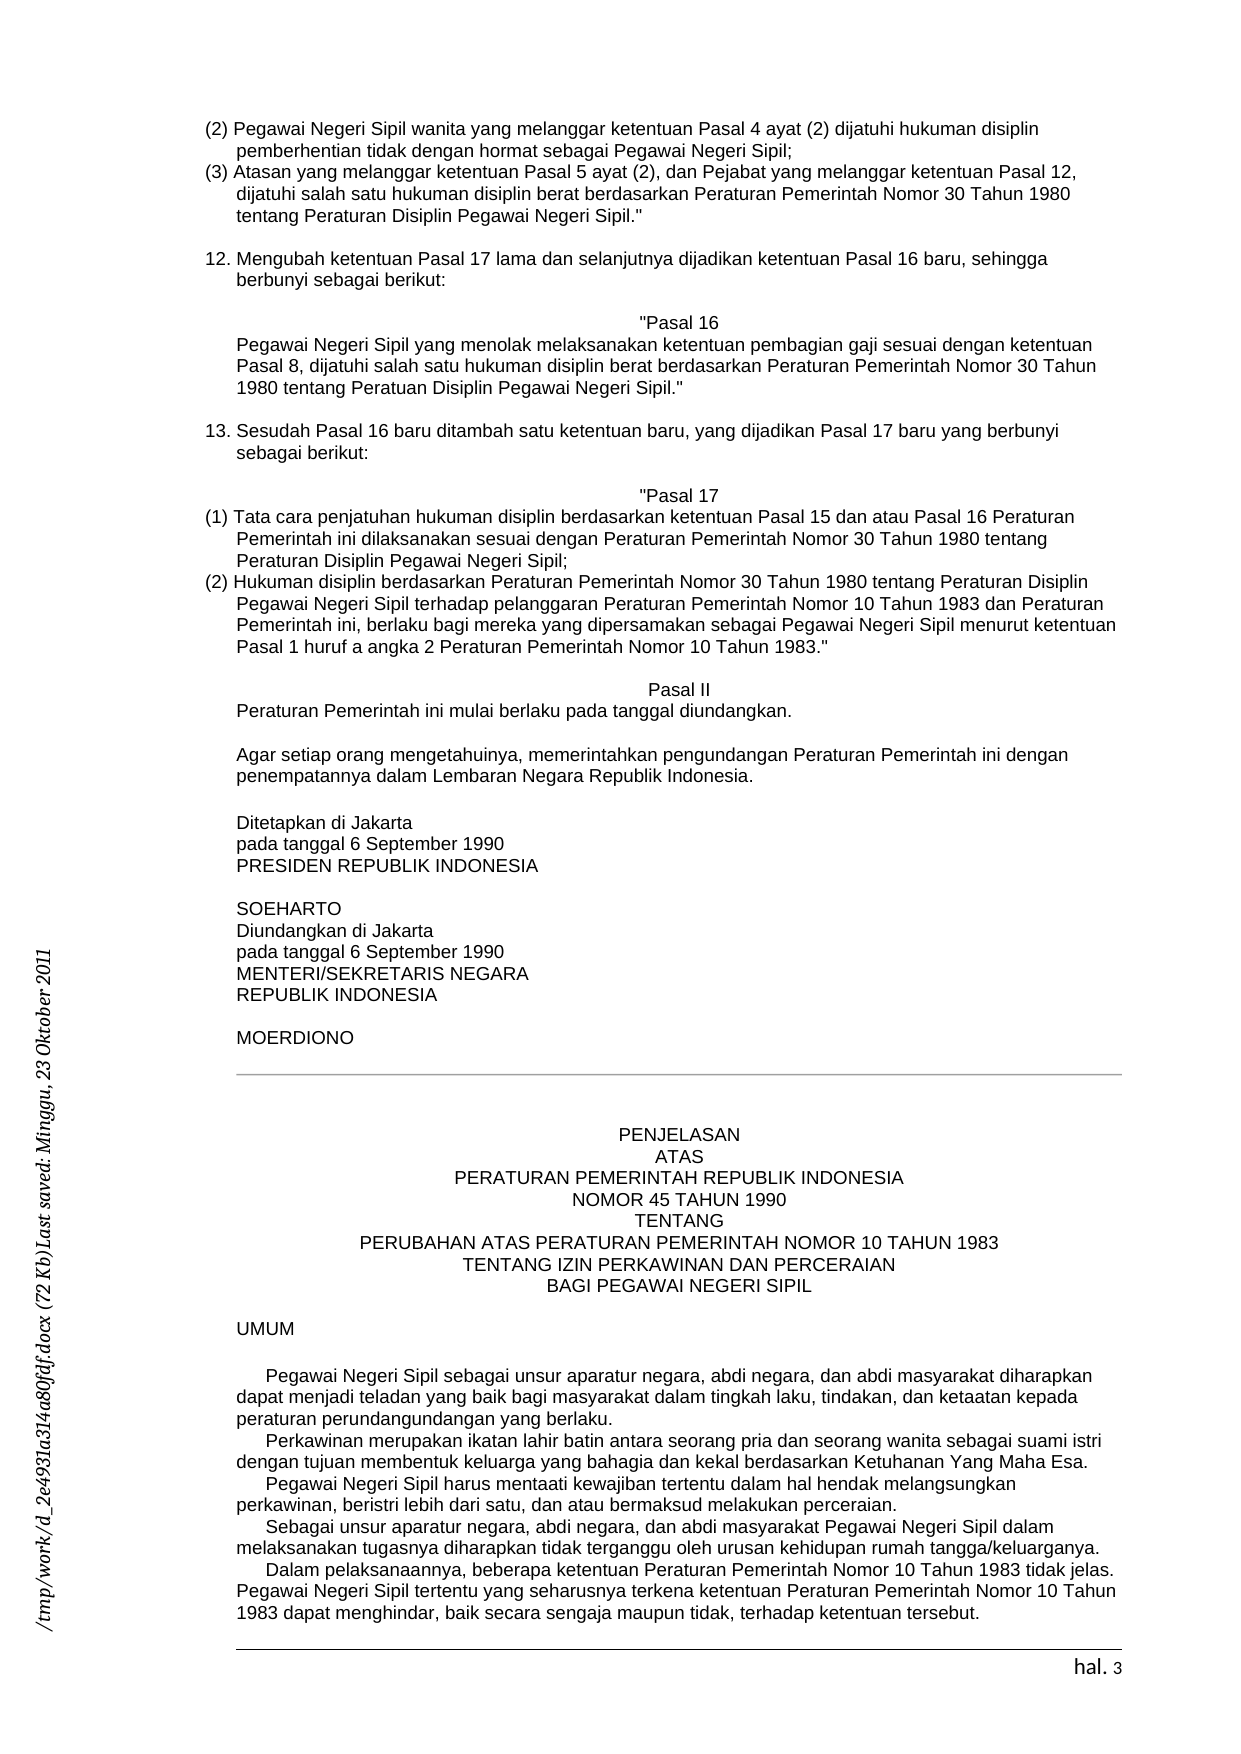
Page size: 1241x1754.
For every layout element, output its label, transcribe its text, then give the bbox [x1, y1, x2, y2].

text Dalam pelaksanaannya, beberapa ketentuan Peraturan Pemerintah Nomor 10 Tahun 1983 tidak jelas. Pegawai Negeri Sipil tertentu yang seharusnya terkena ketentuan Peraturan Pemerintah Nomor 10 Tahun 1983 dapat menghindar, baik secara sengaja maupun tidak, terhadap ketentuan tersebut. [236, 1559, 1122, 1623]
text Peraturan Pemerintah ini mulai berlaku pada tanggal diundangkan. Agar setiap orang mengetahuinya, memerintahkan pengundangan Peraturan Pemerintah ini dengan penempatannya dalam Lembaran Negara Republik Indonesia. [236, 700, 1122, 787]
text "Pasal 17 [236, 485, 1122, 506]
text Ditetapkan di Jakarta pada tanggal 6 September 1990 PRESIDEN REPUBLIK INDONESIA SOEHARTO [236, 812, 1122, 919]
text Diundangkan di Jakarta pada tanggal 6 September 1990 MENTERI/SEKRETARIS NEGARA REPUBLIK INDONESIA MOERDIONO [236, 919, 1122, 1049]
text (1) Tata cara penjatuhan hukuman disiplin berdasarkan ketentuan Pasal 15 dan atau Pasal 16 Peraturan Pemerintah ini dilaksanakan sesuai dengan Peraturan Pemerintah Nomor 30 Tahun 1980 tentang Peraturan Disiplin Pegawai Negeri Sipil; [205, 506, 1122, 571]
text "Pasal 16 [236, 312, 1122, 334]
text Pasal II [236, 679, 1122, 700]
text 12. Mengubah ketentuan Pasal 17 lama dan selanjutnya dijadikan ketentuan Pasal 16 baru, sehingga berbunyi sebagai berikut: [205, 247, 1122, 291]
text PENJELASAN ATAS PERATURAN PEMERINTAH REPUBLIK INDONESIA NOMOR 45 TAHUN 1990 TENTANG PERUBAHAN ATAS PERATURAN PEMERINTAH NOMOR 10 TAHUN 1983 TENTANG IZIN PERKAWINAN DAN PERCERAIAN BAGI PEGAWAI NEGERI SIPIL [236, 1124, 1122, 1297]
text 13. Sesudah Pasal 16 baru ditambah satu ketentuan baru, yang dijadikan Pasal 17 baru yang berbunyi sebagai berikut: [205, 420, 1122, 463]
text Pegawai Negeri Sipil harus mentaati kewajiban tertentu dalam hal hendak melangsungkan perkawinan, beristri lebih dari satu, dan atau bermaksud melakukan perceraian. [236, 1472, 1122, 1516]
text (2) Pegawai Negeri Sipil wanita yang melanggar ketentuan Pasal 4 ayat (2) dijatuhi hukuman disiplin pemberhentian tidak dengan hormat sebagai Pegawai Negeri Sipil; [205, 118, 1122, 161]
text (3) Atasan yang melanggar ketentuan Pasal 5 ayat (2), dan Pejabat yang melanggar ketentuan Pasal 12, dijatuhi salah satu hukuman disiplin berat berdasarkan Peraturan Pemerintah Nomor 30 Tahun 1980 tentang Peraturan Disiplin Pegawai Negeri Sipil." [205, 161, 1122, 226]
text Pegawai Negeri Sipil sebagai unsur aparatur negara, abdi negara, dan abdi masyarakat diharapkan dapat menjadi teladan yang baik bagi masyarakat dalam tingkah laku, tindakan, dan ketaatan kepada peraturan perundangundangan yang berlaku. [236, 1365, 1122, 1429]
text (2) Hukuman disiplin berdasarkan Peraturan Pemerintah Nomor 30 Tahun 1980 tentang Peraturan Disiplin Pegawai Negeri Sipil terhadap pelanggaran Peraturan Pemerintah Nomor 10 Tahun 1983 dan Peraturan Pemerintah ini, berlaku bagi mereka yang dipersamakan sebagai Pegawai Negeri Sipil menurut ketentuan Pasal 1 huruf a angka 2 Peraturan Pemerintah Nomor 10 Tahun 1983." [205, 571, 1122, 657]
text Perkawinan merupakan ikatan lahir batin antara seorang pria dan seorang wanita sebagai suami istri dengan tujuan membentuk keluarga yang bahagia dan kekal berdasarkan Ketuhanan Yang Maha Esa. [236, 1429, 1122, 1472]
text UMUM [236, 1297, 1122, 1340]
text Pegawai Negeri Sipil yang menolak melaksanakan ketentuan pembagian gaji sesuai dengan ketentuan Pasal 8, dijatuhi salah satu hukuman disiplin berat berdasarkan Peraturan Pemerintah Nomor 30 Tahun 1980 tentang Peratuan Disiplin Pegawai Negeri Sipil." [236, 334, 1122, 398]
text Sebagai unsur aparatur negara, abdi negara, dan abdi masyarakat Pegawai Negeri Sipil dalam melaksanakan tugasnya diharapkan tidak terganggu oleh urusan kehidupan rumah tangga/keluarganya. [236, 1516, 1122, 1559]
